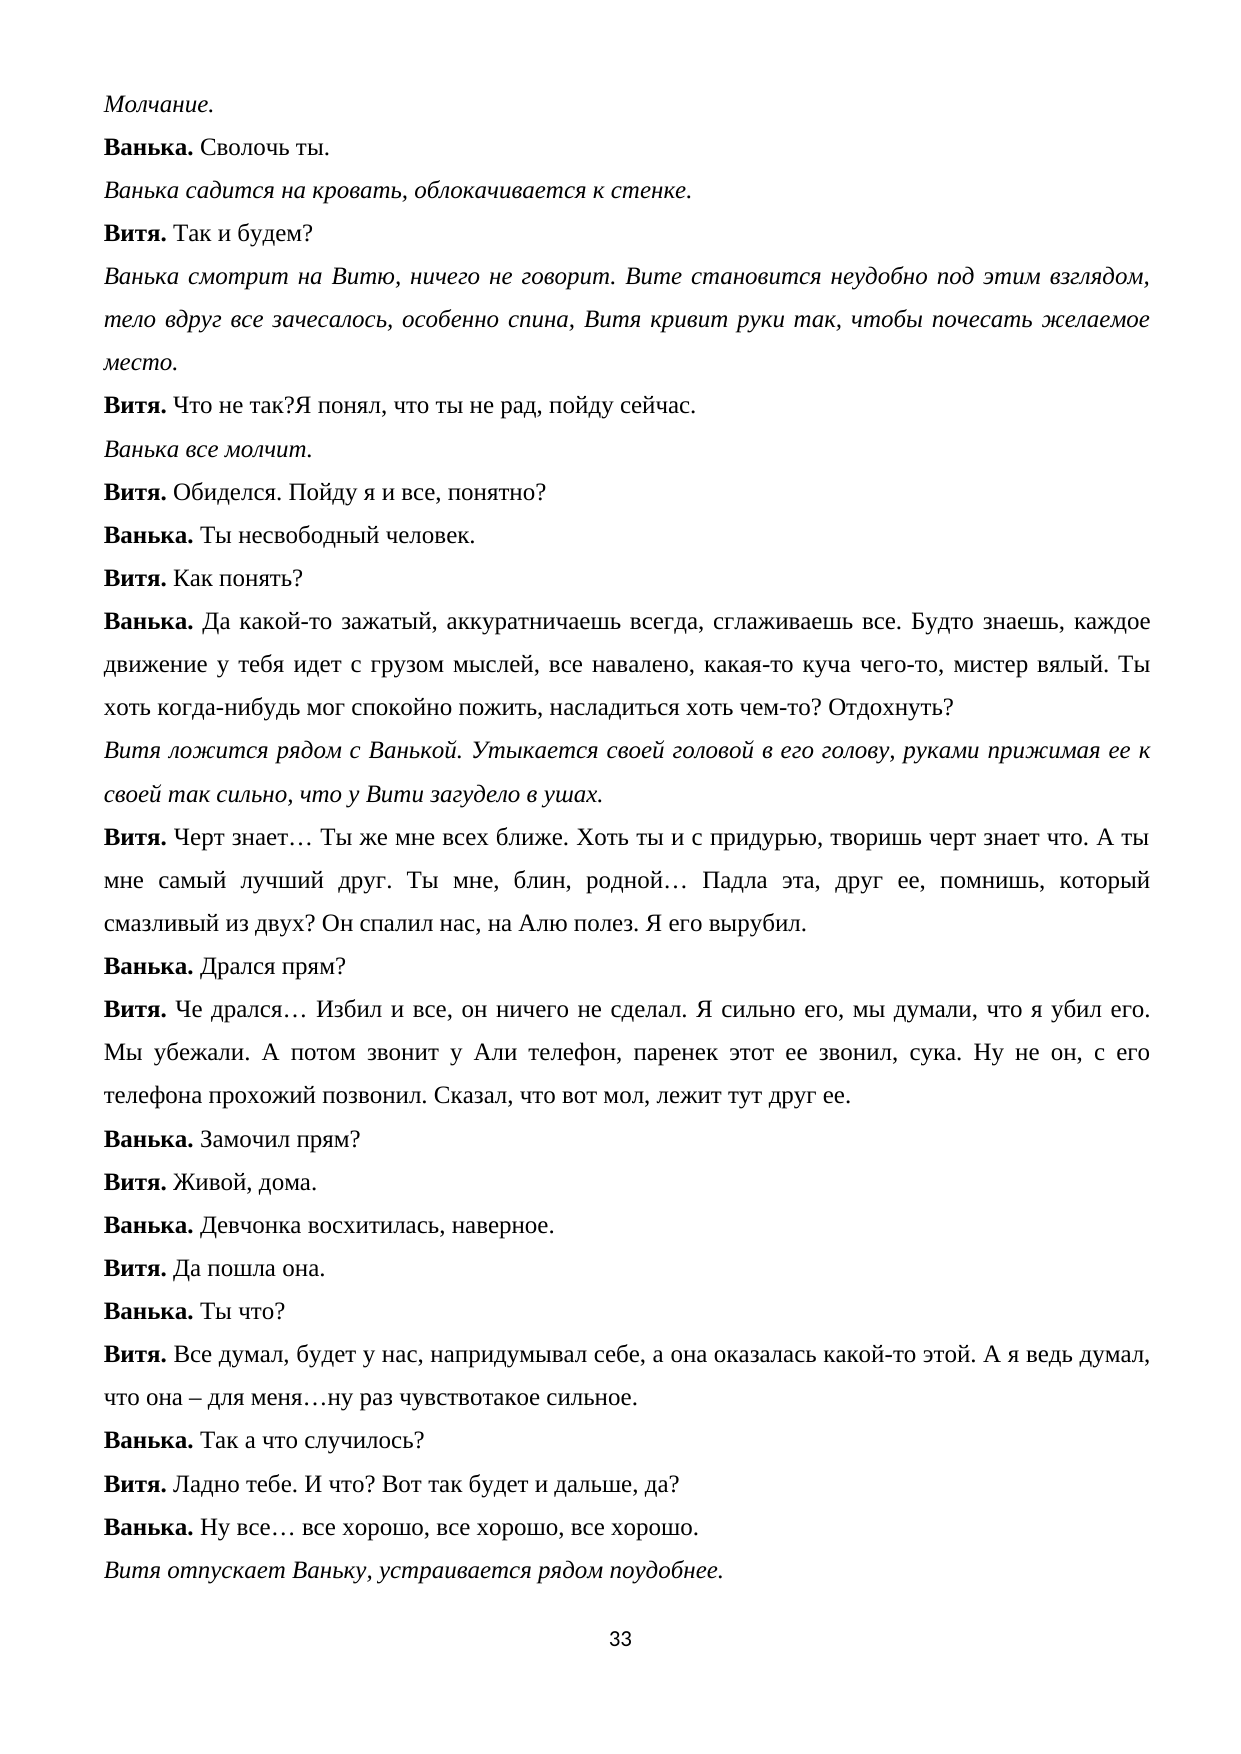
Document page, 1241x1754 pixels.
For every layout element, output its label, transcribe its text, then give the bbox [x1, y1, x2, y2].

text Ванька. Так а что случилось? [103, 1426, 1152, 1454]
text Витя ложится рядом с Ванькой. Утыкается своей головой в его голову, руками прижимая ее к своей так сильно, что у Вити загудело в ушах. [103, 736, 1152, 807]
text Витя. Че дрался… Избил и все, он ничего не сделал. Я сильно его, мы думали, что я убил его. Мы убежали. А потом звонит у Али телефон, паренек этот ее звонил, сука. Ну не он, с его телефона прохожий позвонил. Сказал, что вот мол, лежит тут друг ее. [103, 994, 1152, 1109]
text Ванька. Дрался прям? [103, 951, 1152, 980]
text Ванька. Замочил прям? [103, 1124, 1152, 1152]
text Витя. Так и будем? [103, 218, 1152, 247]
text Ванька. Ты несвободный человек. [103, 520, 1152, 549]
text Ванька садится на кровать, облокачивается к стенке. [103, 175, 1152, 204]
text Витя. Что не так?Я понял, что ты не рад, пойду сейчас. [103, 391, 1152, 419]
text Витя. Как понять? [103, 563, 1152, 592]
text Витя. Все думал, будет у нас, напридумывал себе, а она оказалась какой-то этой. А я ведь думал, что она – для меня…ну раз чувствотакое сильное. [103, 1339, 1152, 1411]
text Молчание. [103, 89, 1152, 117]
text Витя. Живой, дома. [103, 1167, 1152, 1196]
text Витя. Да пошла она. [103, 1253, 1152, 1282]
text Ванька. Девчонка восхитилась, наверное. [103, 1210, 1152, 1239]
text Ванька. Ну все… все хорошо, все хорошо, все хорошо. [103, 1512, 1152, 1541]
text Ванька. Ты что? [103, 1296, 1152, 1325]
text Ванька. Сволочь ты. [103, 132, 1152, 161]
text Ванька. Да какой-то зажатый, аккуратничаешь всегда, сглаживаешь все. Будто знаешь, каждое движение у тебя идет с грузом мыслей, все навалено, какая-то куча чего-то, мистер вялый. Ты хоть когда-нибудь мог спокойно пожить, насладиться хоть чем-то? Отдохнуть? [103, 606, 1152, 721]
text Витя. Обиделся. Пойду я и все, понятно? [103, 477, 1152, 506]
text Витя отпускает Ваньку, устраивается рядом поудобнее. [103, 1555, 1152, 1584]
text Витя. Черт знает… Ты же мне всех ближе. Хоть ты и с придурью, творишь черт знает что. А ты мне самый лучший друг. Ты мне, блин, родной… Падла эта, друг ее, помнишь, который смазливый из двух? Он спалил нас, на Алю полез. Я его вырубил. [103, 822, 1152, 937]
text Ванька все молчит. [103, 434, 1152, 462]
text Ванька смотрит на Витю, ничего не говорит. Вите становится неудобно под этим взглядом, тело вдруг все зачесалось, особенно спина, Витя кривит руки так, чтобы почесать желаемое место. [103, 261, 1152, 376]
text Витя. Ладно тебе. И что? Вот так будет и дальше, да? [103, 1469, 1152, 1497]
